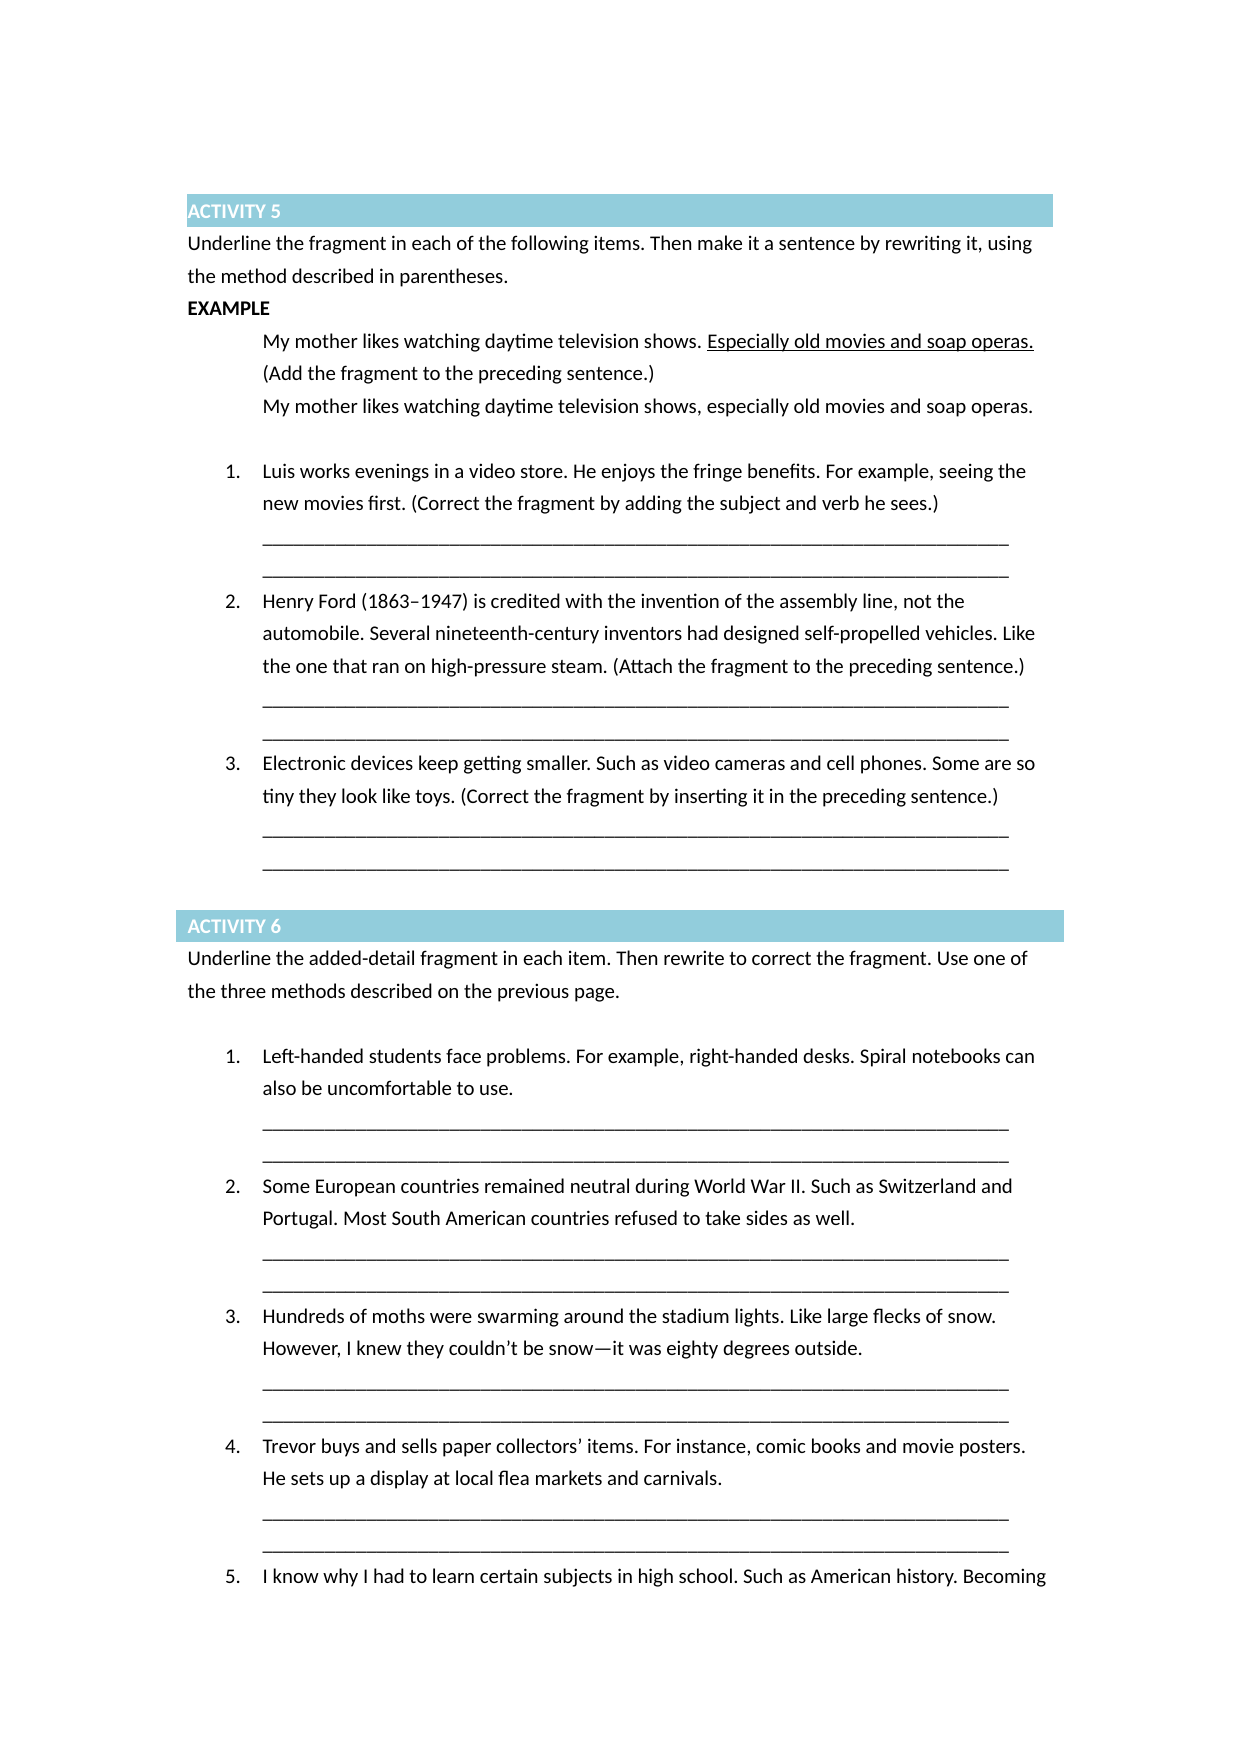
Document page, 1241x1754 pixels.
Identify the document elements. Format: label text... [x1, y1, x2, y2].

list Henry Ford (1863–1947) is credited with the invention of the assembly line, not the automobile. Several nineteenth-century inventors had designed self-propelled vehicles. Like the one that ran on high-pressure steam. (Attach the fragment to the preceding sentence.) ________________________________________________________________________ ________________________________________________________________________ [225, 584, 1053, 747]
text My mother likes watching daytime television shows. Especially old movies and soap operas. [262, 324, 1053, 357]
list Hundreds of moths were swarming around the stadium lights. Like large flecks of snow. However, I knew they couldn’t be snow—it was eighty degrees outside. ________________________________________________________________________ ________________________________________________________________________ [225, 1299, 1053, 1429]
text Underline the added-detail fragment in each item. Then rewrite to correct the fragment. Use one of the three methods described on the previous page. [187, 942, 1053, 1007]
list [225, 1559, 1053, 1592]
text (Add the fragment to the preceding sentence.) [262, 357, 1053, 389]
text EXAMPLE [187, 292, 1053, 324]
list Trevor buys and sells paper collectors’ items. For instance, comic books and movie posters. He sets up a display at local flea markets and carnivals. ________________________________________________________________________ ________________________________________________________________________ [225, 1429, 1053, 1559]
list Some European countries remained neutral during World War II. Such as Switzerland and Portugal. Most South American countries refused to take sides as well. ________________________________________________________________________ ________________________________________________________________________ [225, 1169, 1053, 1299]
list Electronic devices keep getting smaller. Such as video cameras and cell phones. Some are so tiny they look like toys. (Correct the fragment by inserting it in the preceding sentence.) ________________________________________________________________________ ________________________________________________________________________ [225, 747, 1053, 877]
table_header ACTIVITY 6 [176, 910, 1064, 942]
list Luis works evenings in a video store. He enjoys the fringe benefits. For example, seeing the new movies first. (Correct the fragment by adding the subject and verb he sees.) ________________________________________________________________________ ________________________________________________________________________ [225, 454, 1053, 584]
text My mother likes watching daytime television shows, especially old movies and soap operas. [262, 389, 1053, 422]
list Left-handed students face problems. For example, right-handed desks. Spiral notebooks can also be uncomfortable to use. ________________________________________________________________________ ________________________________________________________________________ [225, 1039, 1053, 1169]
text Underline the fragment in each of the following items. Then make it a sentence by rewriting it, using the method described in parentheses. [187, 227, 1053, 292]
text ACTIVITY 5 [187, 194, 1053, 227]
